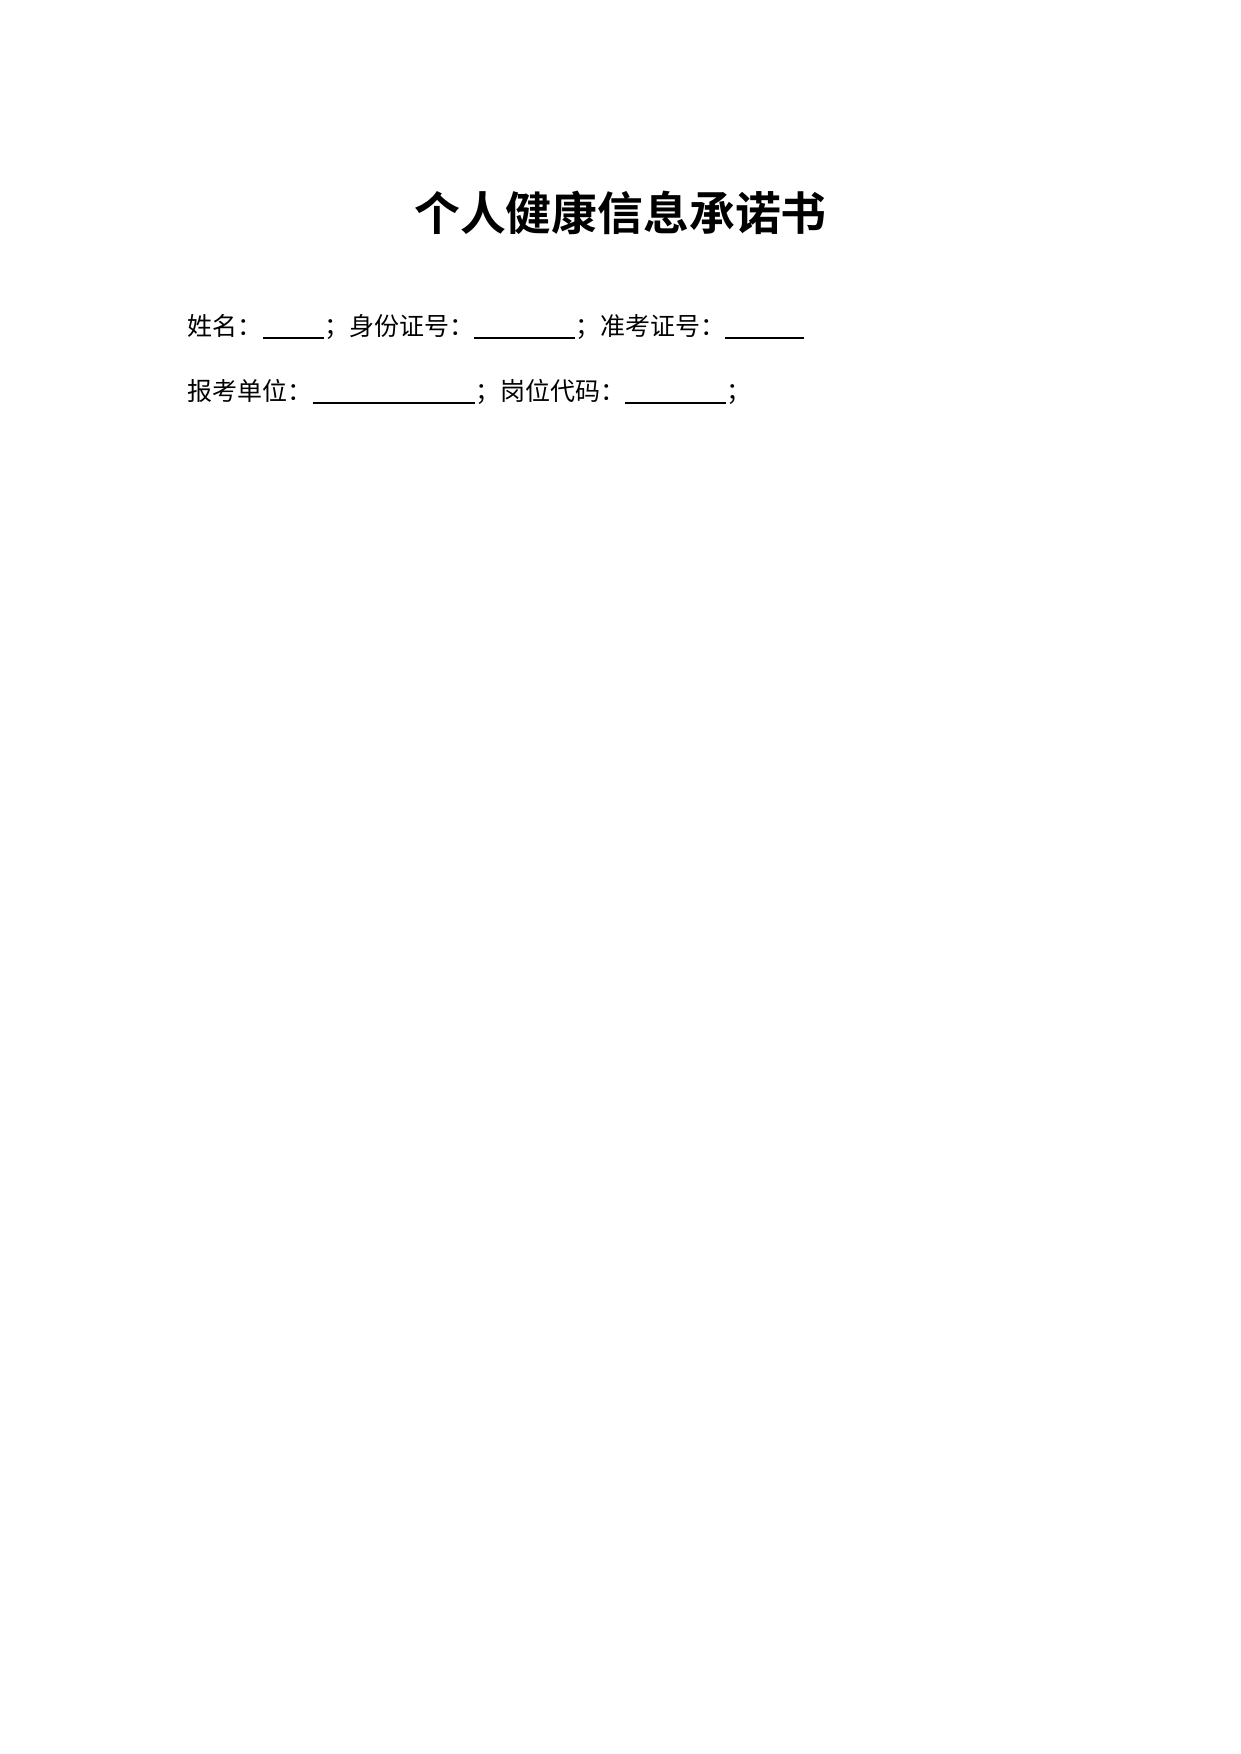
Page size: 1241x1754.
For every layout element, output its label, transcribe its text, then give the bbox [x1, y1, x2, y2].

text 个人健康信息承诺书 [187, 162, 1053, 259]
text 姓名： ；身份证号： ；准考证号： [187, 292, 1053, 357]
text 报考单位： ；岗位代码： ； [187, 357, 1053, 422]
